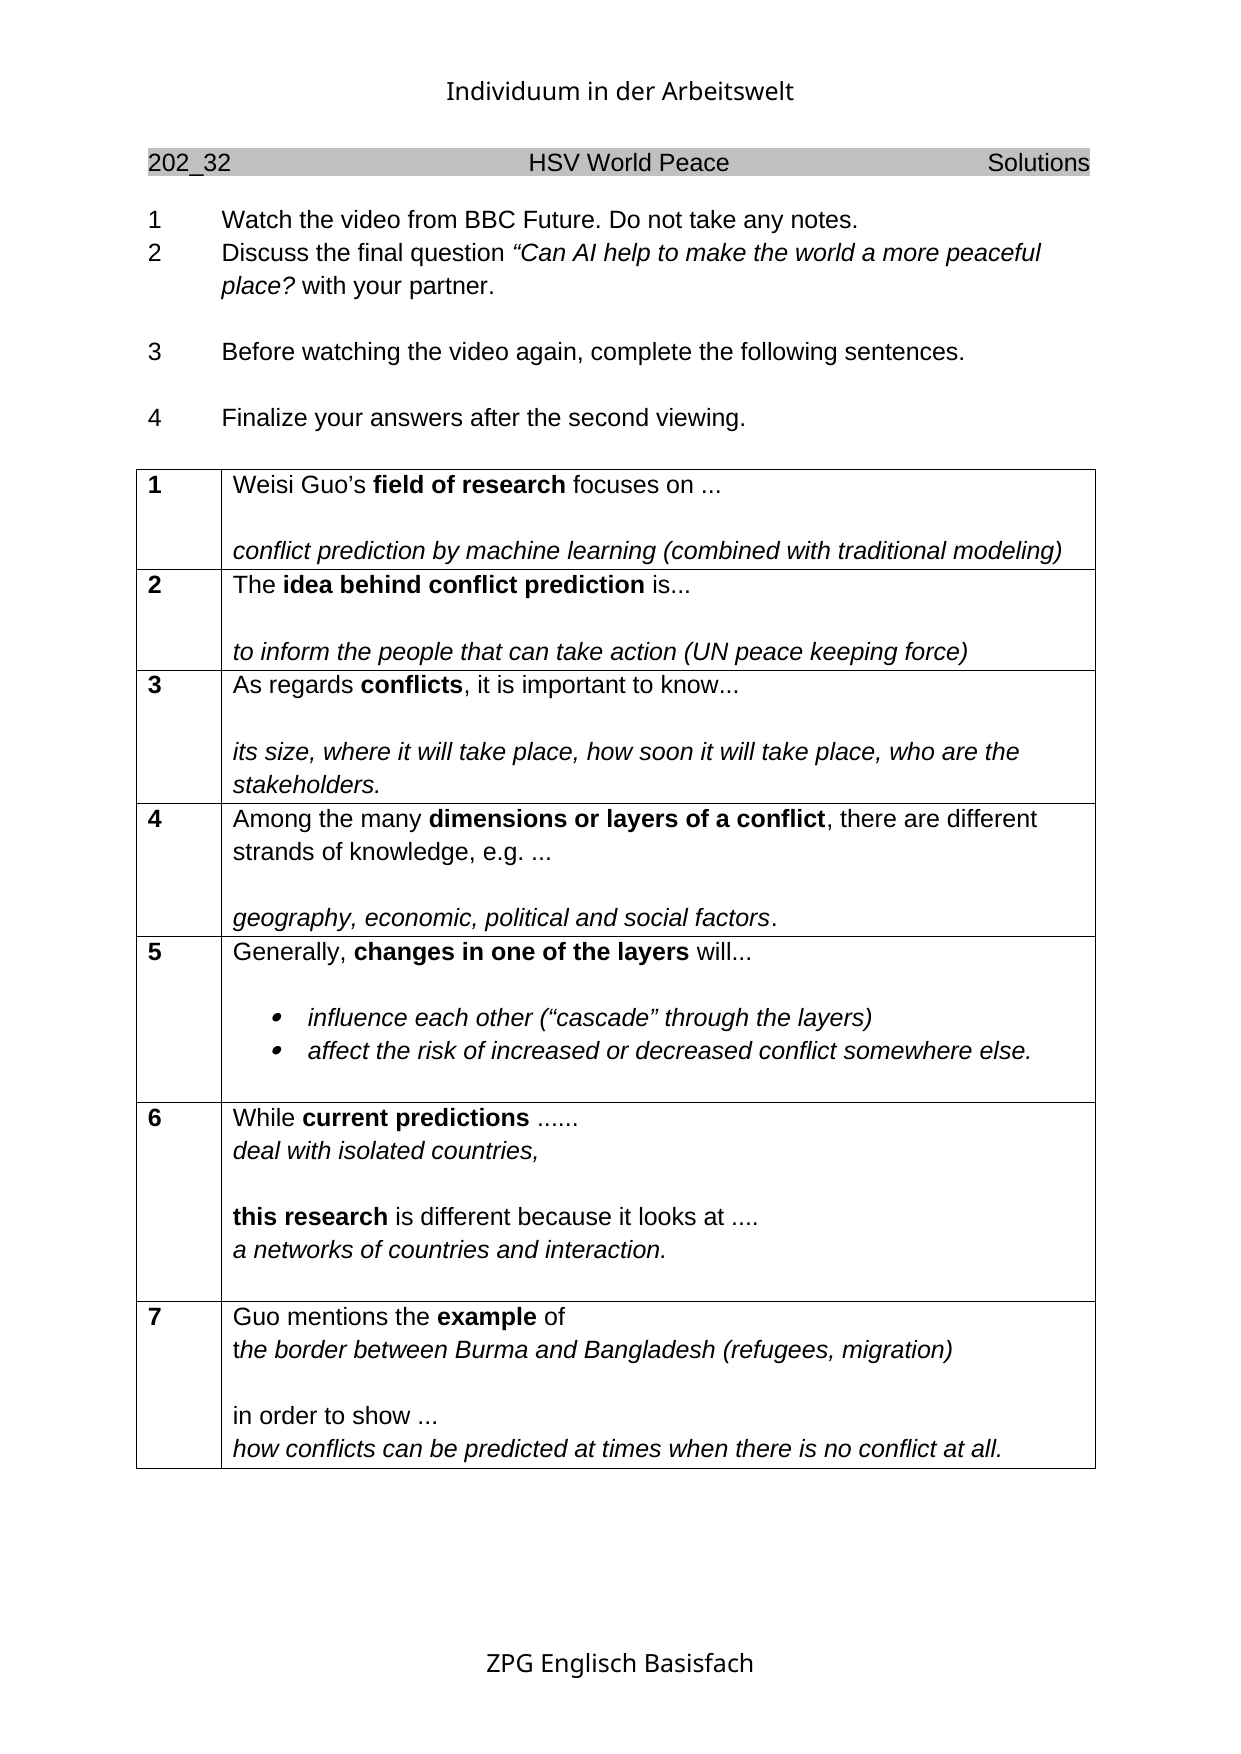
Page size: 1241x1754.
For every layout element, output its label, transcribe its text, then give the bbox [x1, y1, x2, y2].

text 3 Before watching the video again, complete the following sentences. [148, 337, 1093, 366]
table_cell As regards conflicts, it is important to know... its size, where it will take place, how soon it will take place, who are the stakeholders. [222, 671, 1095, 803]
table_cell Guo mentions the example of the border between Burma and Bangladesh (refugees, migration) in order to show ... how conflicts can be predicted at times when there is no conflict at all. [222, 1302, 1095, 1467]
text 4 Finalize your answers after the second viewing. [148, 403, 1093, 432]
text 1 Watch the video from BBC Future. Do not take any notes. [148, 205, 1093, 234]
table_cell 2 [137, 570, 221, 669]
table_cell The idea behind conflict prediction is... to inform the people that can take action (UN peace keeping force) [222, 570, 1095, 669]
table_cell 5 [137, 937, 221, 1102]
table_header Weisi Guo’s field of research focuses on ... conflict prediction by machine learning (combined with traditional modeling) [222, 470, 1095, 569]
text 2 Discuss the final question “Can AI help to make the world a more peaceful place? with your partner. [148, 238, 1093, 300]
table_cell 6 [137, 1103, 221, 1301]
table_cell 3 [137, 671, 221, 803]
table_cell While current predictions ...... deal with isolated countries, this research is different because it looks at .... a networks of countries and interaction. [222, 1103, 1095, 1301]
table_cell 4 [137, 804, 221, 936]
table_cell Among the many dimensions or layers of a conflict, there are different strands of knowledge, e.g. ... geography, economic, political and social factors. [222, 804, 1095, 936]
table_cell Generally, changes in one of the layers will... influence each other (“cascade” through the layers) affect the risk of increased or decreased conflict somewhere else. [222, 937, 1095, 1102]
table_header 1 [137, 470, 221, 569]
table_cell 7 [137, 1302, 221, 1467]
